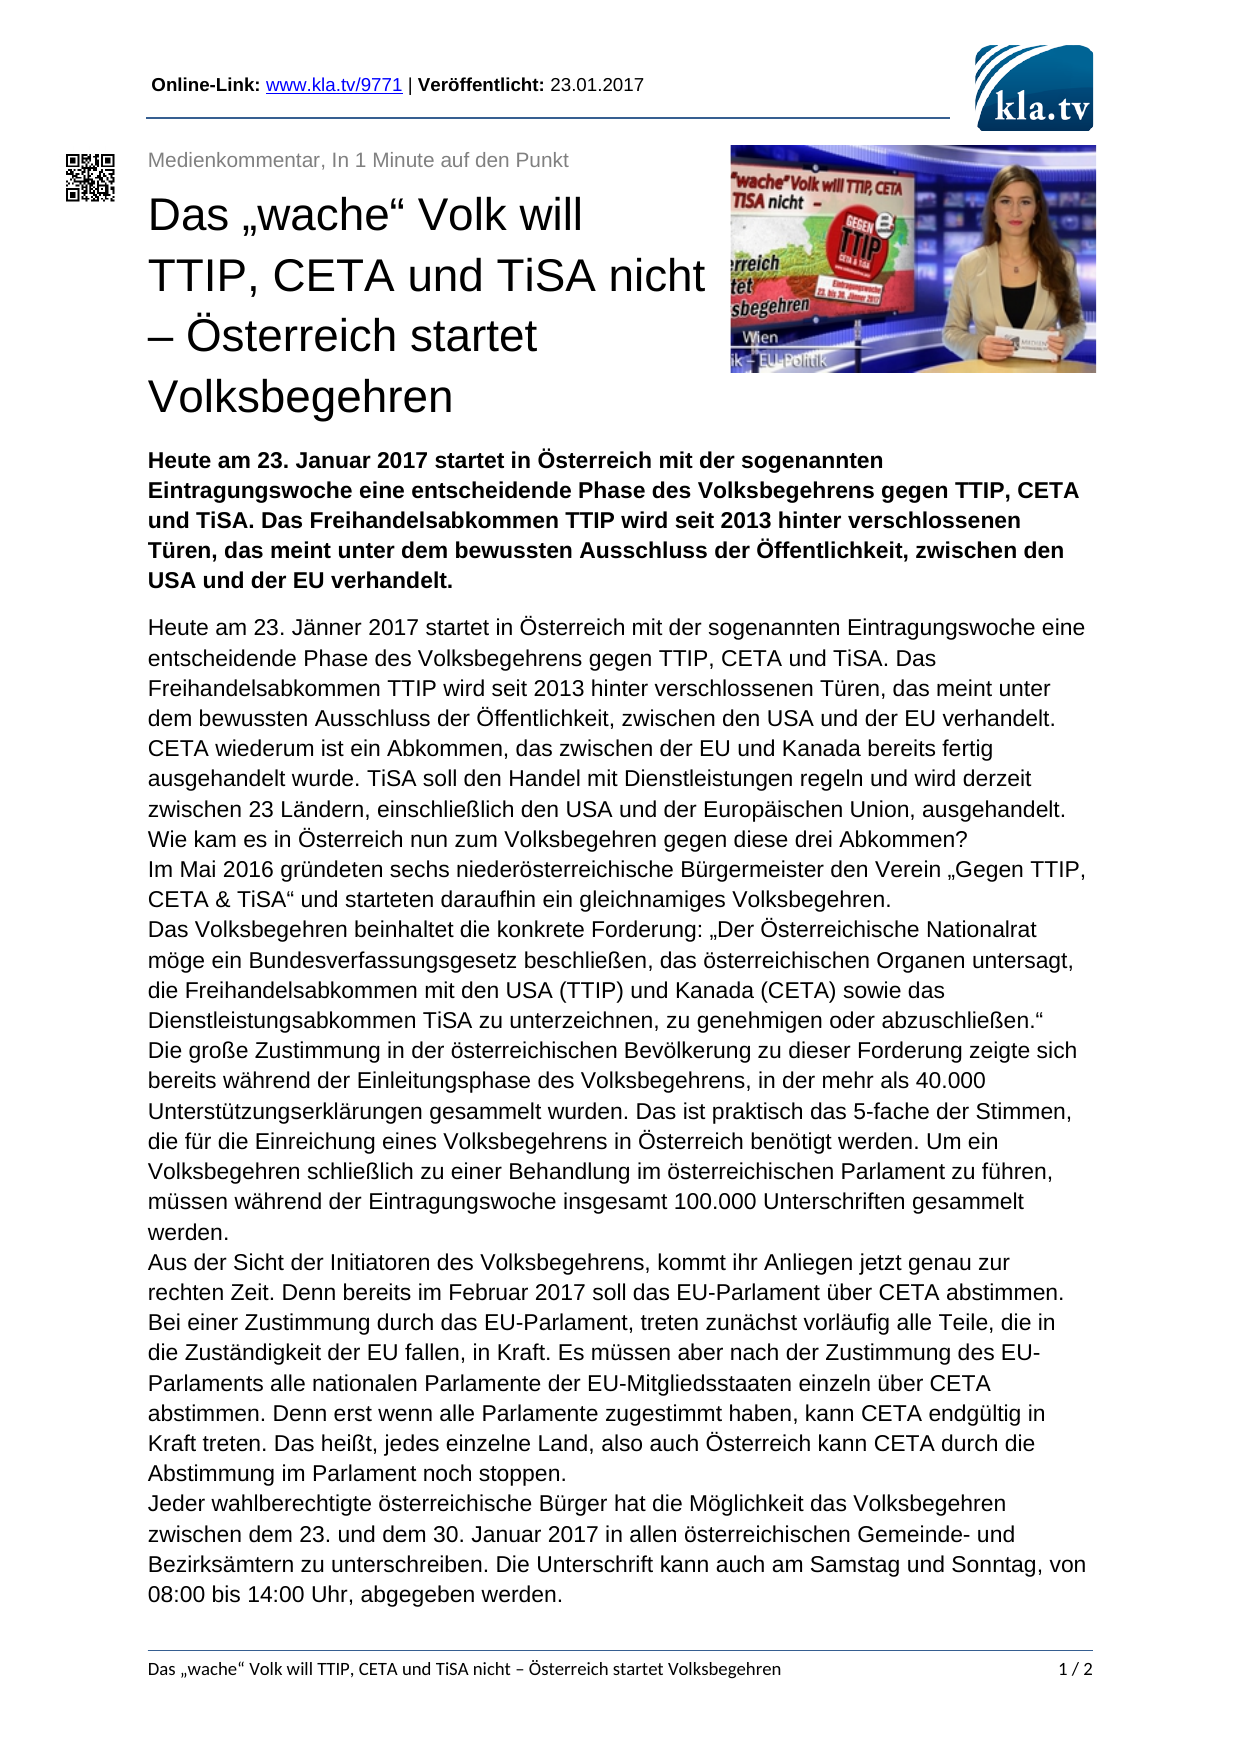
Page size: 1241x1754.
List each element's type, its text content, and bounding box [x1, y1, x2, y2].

text Heute am 23. Januar 2017 startet in Österreich mit der sogenannten Eintragungswoche eine entscheidende Phase des Volksbegehrens gegen TTIP, CETA und TiSA. Das Freihandelsabkommen TTIP wird seit 2013 hinter verschlossenen Türen, das meint unter dem bewussten Ausschluss der Öffentlichkeit, zwischen den USA und der EU verhandelt. [148, 447, 1093, 594]
text Das „wache“ Volk will TTIP, CETA und TiSA nicht – Österreich startet Volksbegehren [148, 188, 1093, 422]
text Medienkommentar, In 1 Minute auf den Punkt [148, 148, 1093, 172]
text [148, 614, 1093, 1607]
